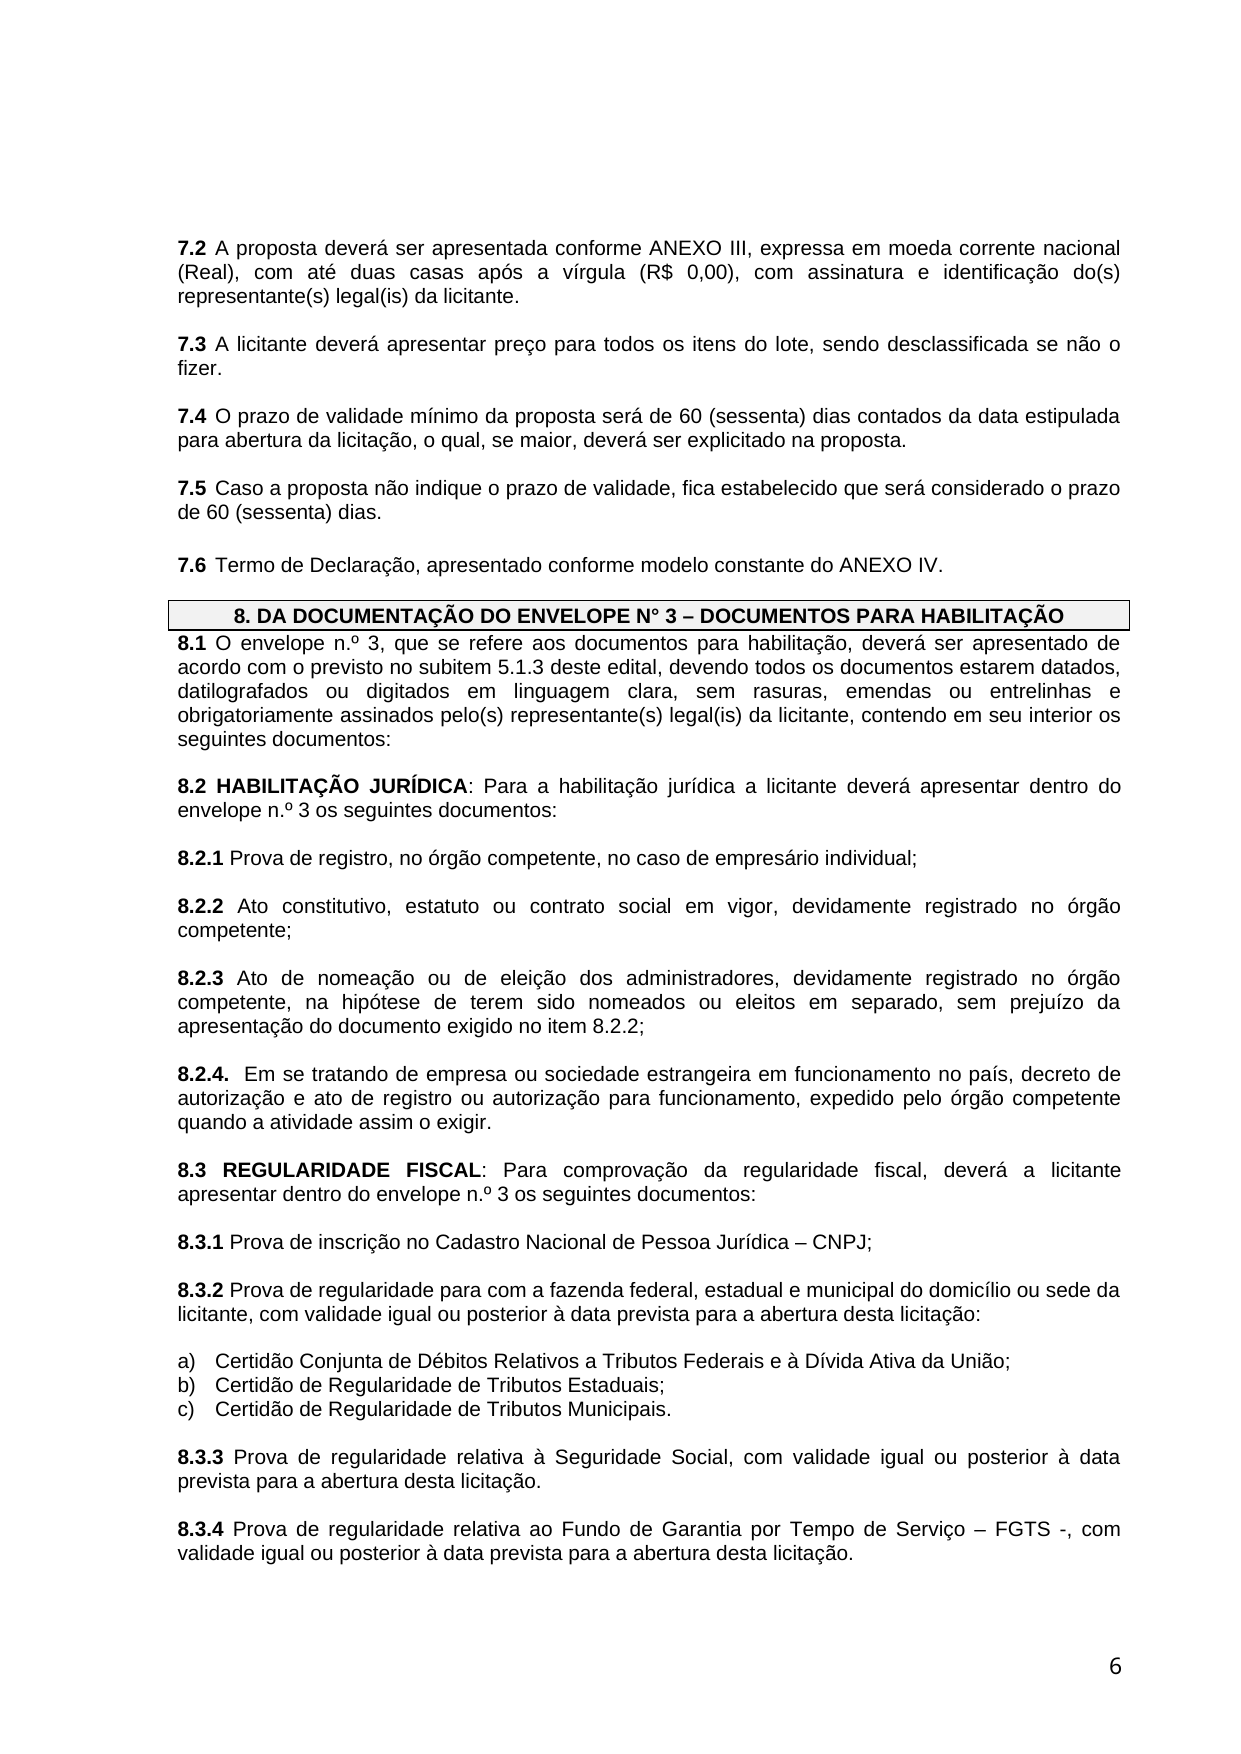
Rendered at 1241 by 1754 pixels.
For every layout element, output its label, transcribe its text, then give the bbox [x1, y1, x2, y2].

list Certidão Conjunta de Débitos Relativos a Tributos Federais e à Dívida Ativa da União; [177, 1349, 1122, 1373]
list 8.2.3 Ato de nomeação ou de eleição dos administradores, devidamente registrado no órgão competente, na hipótese de terem sido nomeados ou eleitos em separado, sem prejuízo da apresentação do documento exigido no item 8.2.2; [177, 966, 1122, 1038]
list 8.2.2 Ato constitutivo, estatuto ou contrato social em vigor, devidamente registrado no órgão competente; [177, 894, 1122, 942]
list O prazo de validade mínimo da proposta será de 60 (sessenta) dias contados da data estipulada para abertura da licitação, o qual, se maior, deverá ser explicitado na proposta. [177, 404, 1122, 452]
list 8.3 REGULARIDADE FISCAL: Para comprovação da regularidade fiscal, deverá a licitante apresentar dentro do envelope n.º 3 os seguintes documentos: [177, 1158, 1122, 1206]
list 8.3.3 Prova de regularidade relativa à Seguridade Social, com validade igual ou posterior à data prevista para a abertura desta licitação. [177, 1445, 1122, 1493]
list Certidão de Regularidade de Tributos Municipais. [177, 1397, 1122, 1421]
list Caso a proposta não indique o prazo de validade, fica estabelecido que será considerado o prazo de 60 (sessenta) dias. [177, 476, 1122, 524]
list Certidão de Regularidade de Tributos Estaduais; [177, 1373, 1122, 1397]
subtitle 8. DA DOCUMENTAÇÃO DO ENVELOPE N° 3 – DOCUMENTOS PARA HABILITAÇÃO [169, 601, 1129, 629]
list 8.2.1 Prova de registro, no órgão competente, no caso de empresário individual; [177, 846, 1122, 870]
list Termo de Declaração, apresentado conforme modelo constante do ANEXO IV. [177, 552, 1122, 576]
list A proposta deverá ser apresentada conforme ANEXO III, expressa em moeda corrente nacional (Real), com até duas casas após a vírgula (R$ 0,00), com assinatura e identificação do(s) representante(s) legal(is) da licitante. [177, 236, 1122, 308]
list 8.3.2 Prova de regularidade para com a fazenda federal, estadual e municipal do domicílio ou sede da licitante, com validade igual ou posterior à data prevista para a abertura desta licitação: [177, 1277, 1122, 1325]
list 8.3.4 Prova de regularidade relativa ao Fundo de Garantia por Tempo de Serviço – FGTS -, com validade igual ou posterior à data prevista para a abertura desta licitação. [177, 1517, 1122, 1565]
list 8.2 HABILITAÇÃO JURÍDICA: Para a habilitação jurídica a licitante deverá apresentar dentro do envelope n.º 3 os seguintes documentos: [177, 774, 1122, 822]
list 8.3.1 Prova de inscrição no Cadastro Nacional de Pessoa Jurídica – CNPJ; [177, 1229, 1122, 1253]
text 8.2.4. Em se tratando de empresa ou sociedade estrangeira em funcionamento no país, decreto de autorização e ato de registro ou autorização para funcionamento, expedido pelo órgão competente quando a atividade assim o exigir. [177, 1062, 1122, 1134]
list 8.1 O envelope n.º 3, que se refere aos documentos para habilitação, deverá ser apresentado de acordo com o previsto no subitem 5.1.3 deste edital, devendo todos os documentos estarem datados, datilografados ou digitados em linguagem clara, sem rasuras, emendas ou entrelinhas e obrigatoriamente assinados pelo(s) representante(s) legal(is) da licitante, contendo em seu interior os seguintes documentos: [177, 631, 1122, 750]
list A licitante deverá apresentar preço para todos os itens do lote, sendo desclassificada se não o fizer. [177, 332, 1122, 380]
